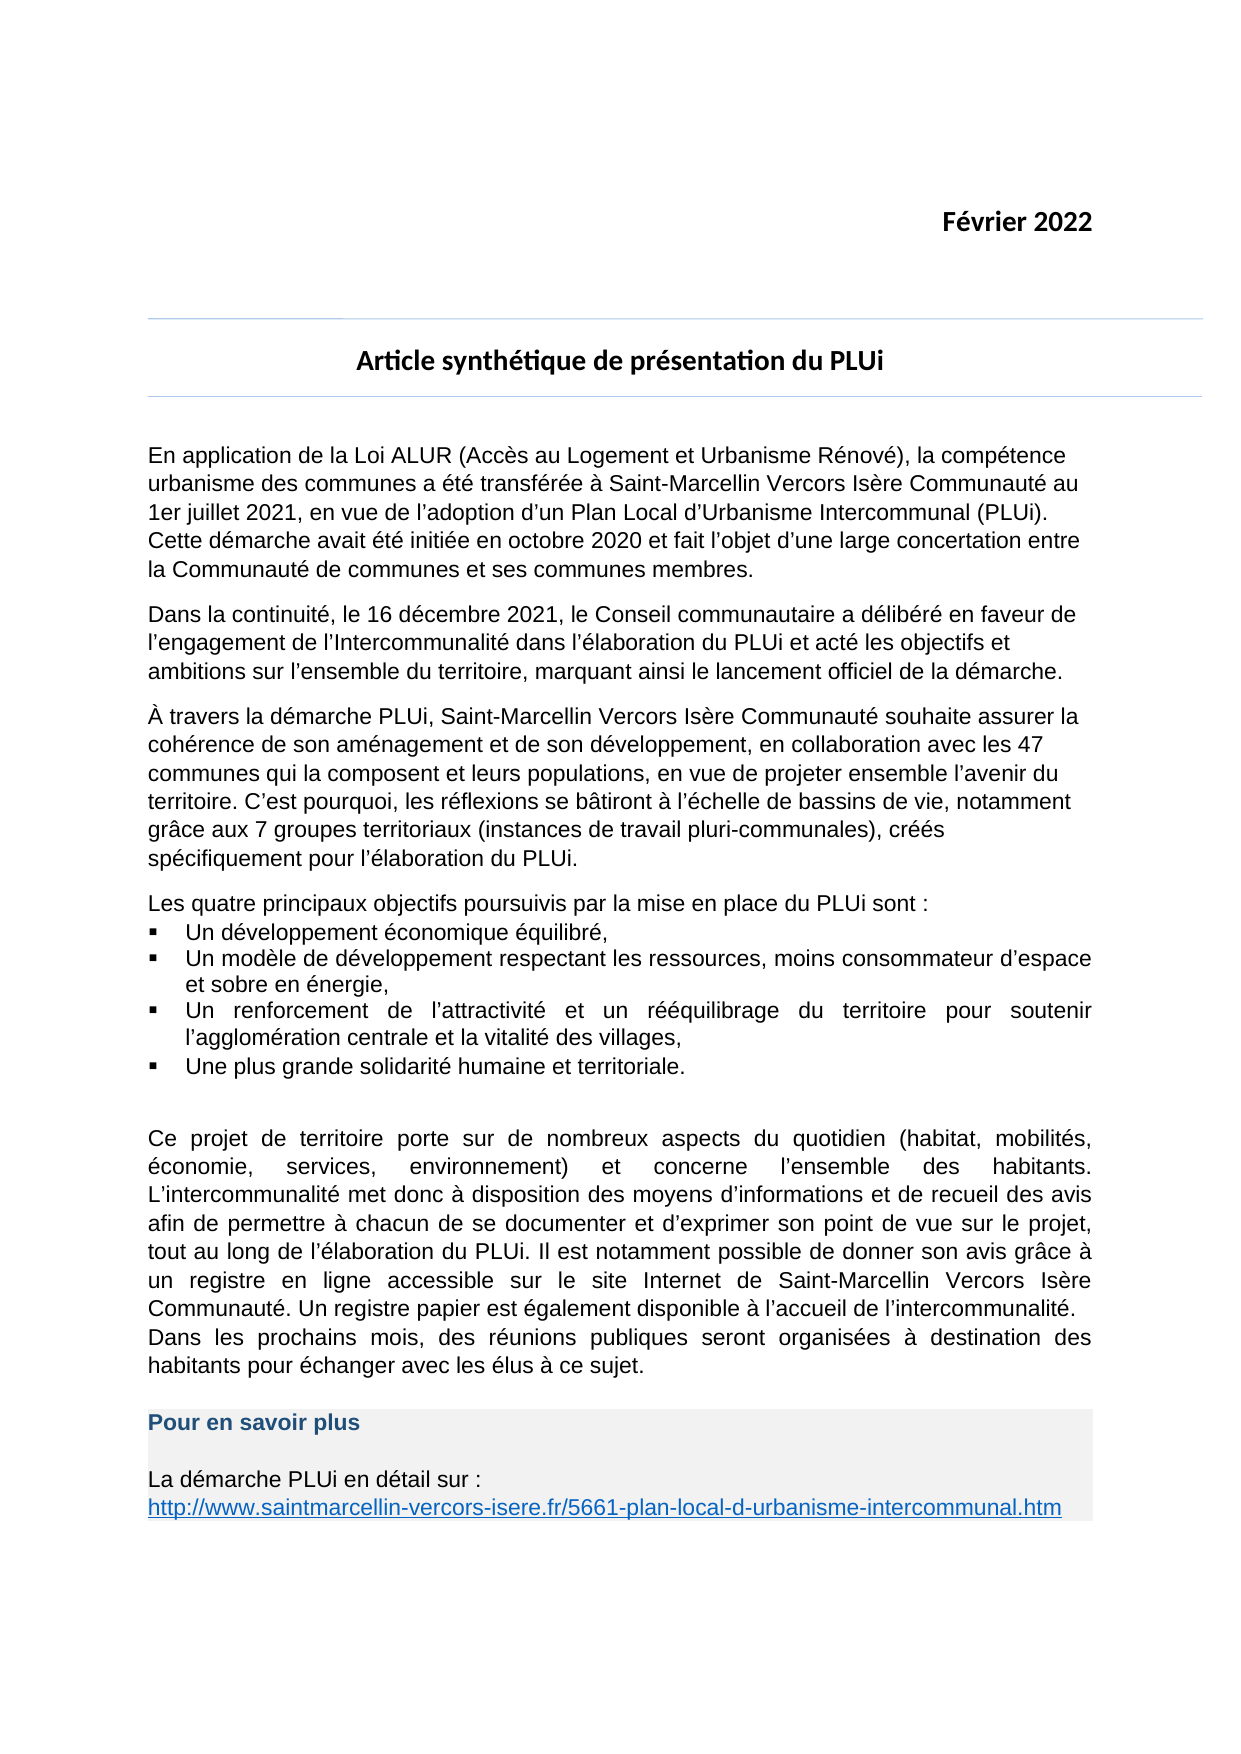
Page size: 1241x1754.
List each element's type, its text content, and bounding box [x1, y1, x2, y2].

text http://www.saintmarcellin-vercors-isere.fr/5661-plan-local-d-urbanisme-intercommunal.htm [148, 1494, 1093, 1521]
text Pour en savoir plus [148, 1409, 1093, 1435]
text À travers la démarche PLUi, Saint-Marcellin Vercors Isère Communauté souhaite assurer la cohérence de son aménagement et de son développement, en collaboration avec les 47 communes qui la composent et leurs populations, en vue de projeter ensemble l’avenir du territoire. C’est pourquoi, les réflexions se bâtiront à l’échelle de bassins de vie, notamment grâce aux 7 groupes territoriaux (instances de travail pluri-communales), créés spécifiquement pour l’élaboration du PLUi. [148, 703, 1093, 871]
list Un modèle de développement respectant les ressources, moins consommateur d’espace et sobre en énergie, [148, 945, 1093, 997]
text Les quatre principaux objectifs poursuivis par la mise en place du PLUi sont : [148, 890, 1093, 916]
text La démarche PLUi en détail sur : [148, 1466, 1093, 1492]
list Une plus grande solidarité humaine et territoriale. [148, 1050, 1093, 1079]
list Un développement économique équilibré, [148, 918, 1093, 945]
text Dans la continuité, le 16 décembre 2021, le Conseil communautaire a délibéré en faveur de l’engagement de l’Intercommunalité dans l’élaboration du PLUi et acté les objectifs et ambitions sur l’ensemble du territoire, marquant ainsi le lancement officiel de la démarche. [148, 601, 1093, 684]
text Ce projet de territoire porte sur de nombreux aspects du quotidien (habitat, mobilités, économie, services, environnement) et concerne l’ensemble des habitants. L’intercommunalité met donc à disposition des moyens d’informations et de recueil des avis afin de permettre à chacun de se documenter et d’exprimer son point de vue sur le projet, tout au long de l’élaboration du PLUi. Il est notamment possible de donner son avis grâce à un registre en ligne accessible sur le site Internet de Saint-Marcellin Vercors Isère Communauté. Un registre papier est également disponible à l’accueil de l’intercommunalité. [148, 1124, 1093, 1321]
list Un renforcement de l’attractivité et un rééquilibrage du territoire pour soutenir l’agglomération centrale et la vitalité des villages, [148, 997, 1093, 1050]
text Article synthétique de présentation du PLUi [148, 342, 1093, 377]
text Dans les prochains mois, des réunions publiques seront organisées à destination des habitants pour échanger avec les élus à ce sujet. [148, 1323, 1093, 1378]
text Février 2022 [148, 203, 1093, 238]
text En application de la Loi ALUR (Accès au Logement et Urbanisme Rénové), la compétence urbanisme des communes a été transférée à Saint-Marcellin Vercors Isère Communauté au 1er juillet 2021, en vue de l’adoption d’un Plan Local d’Urbanisme Intercommunal (PLUi). Cette démarche avait été initiée en octobre 2020 et fait l’objet d’une large concertation entre la Communauté de communes et ses communes membres. [148, 442, 1093, 582]
